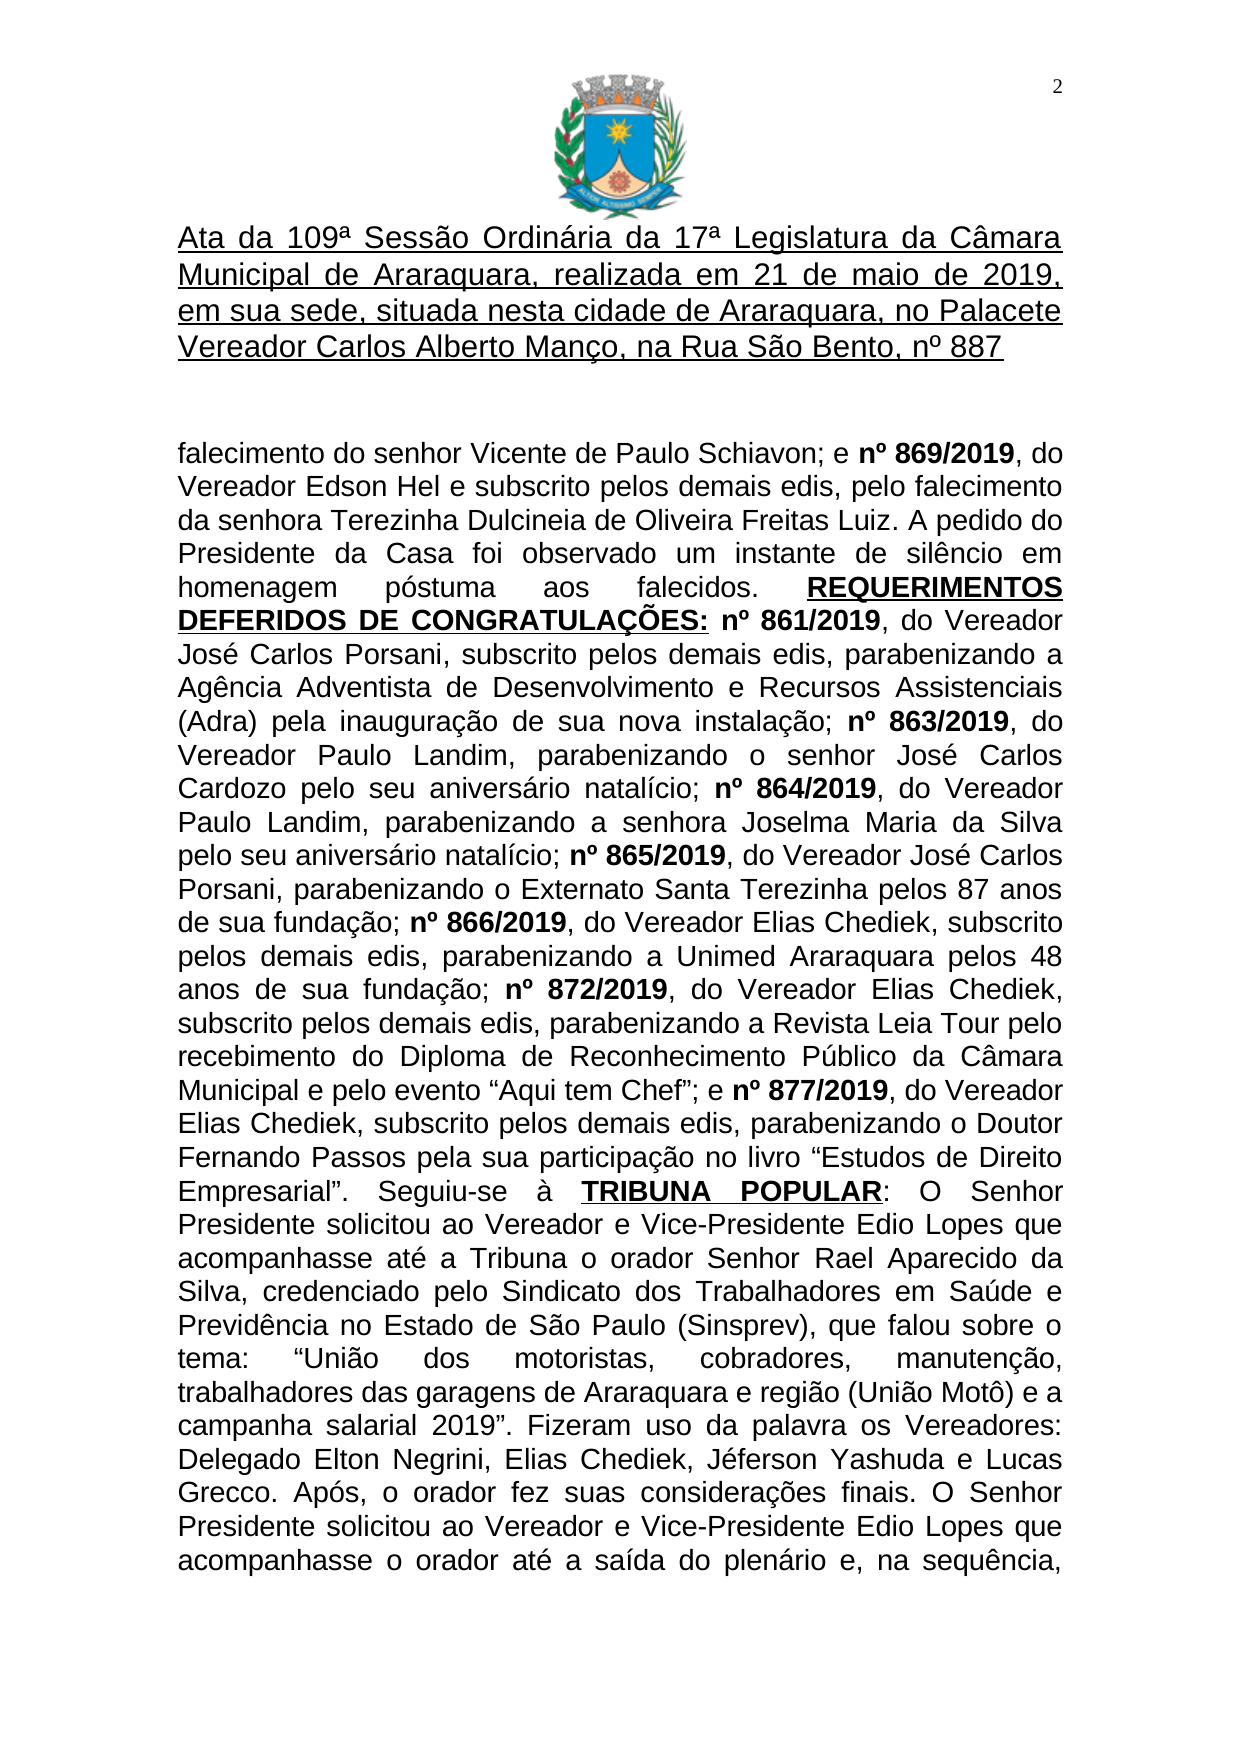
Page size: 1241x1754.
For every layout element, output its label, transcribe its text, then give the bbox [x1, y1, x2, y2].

picture [553, 73, 687, 220]
